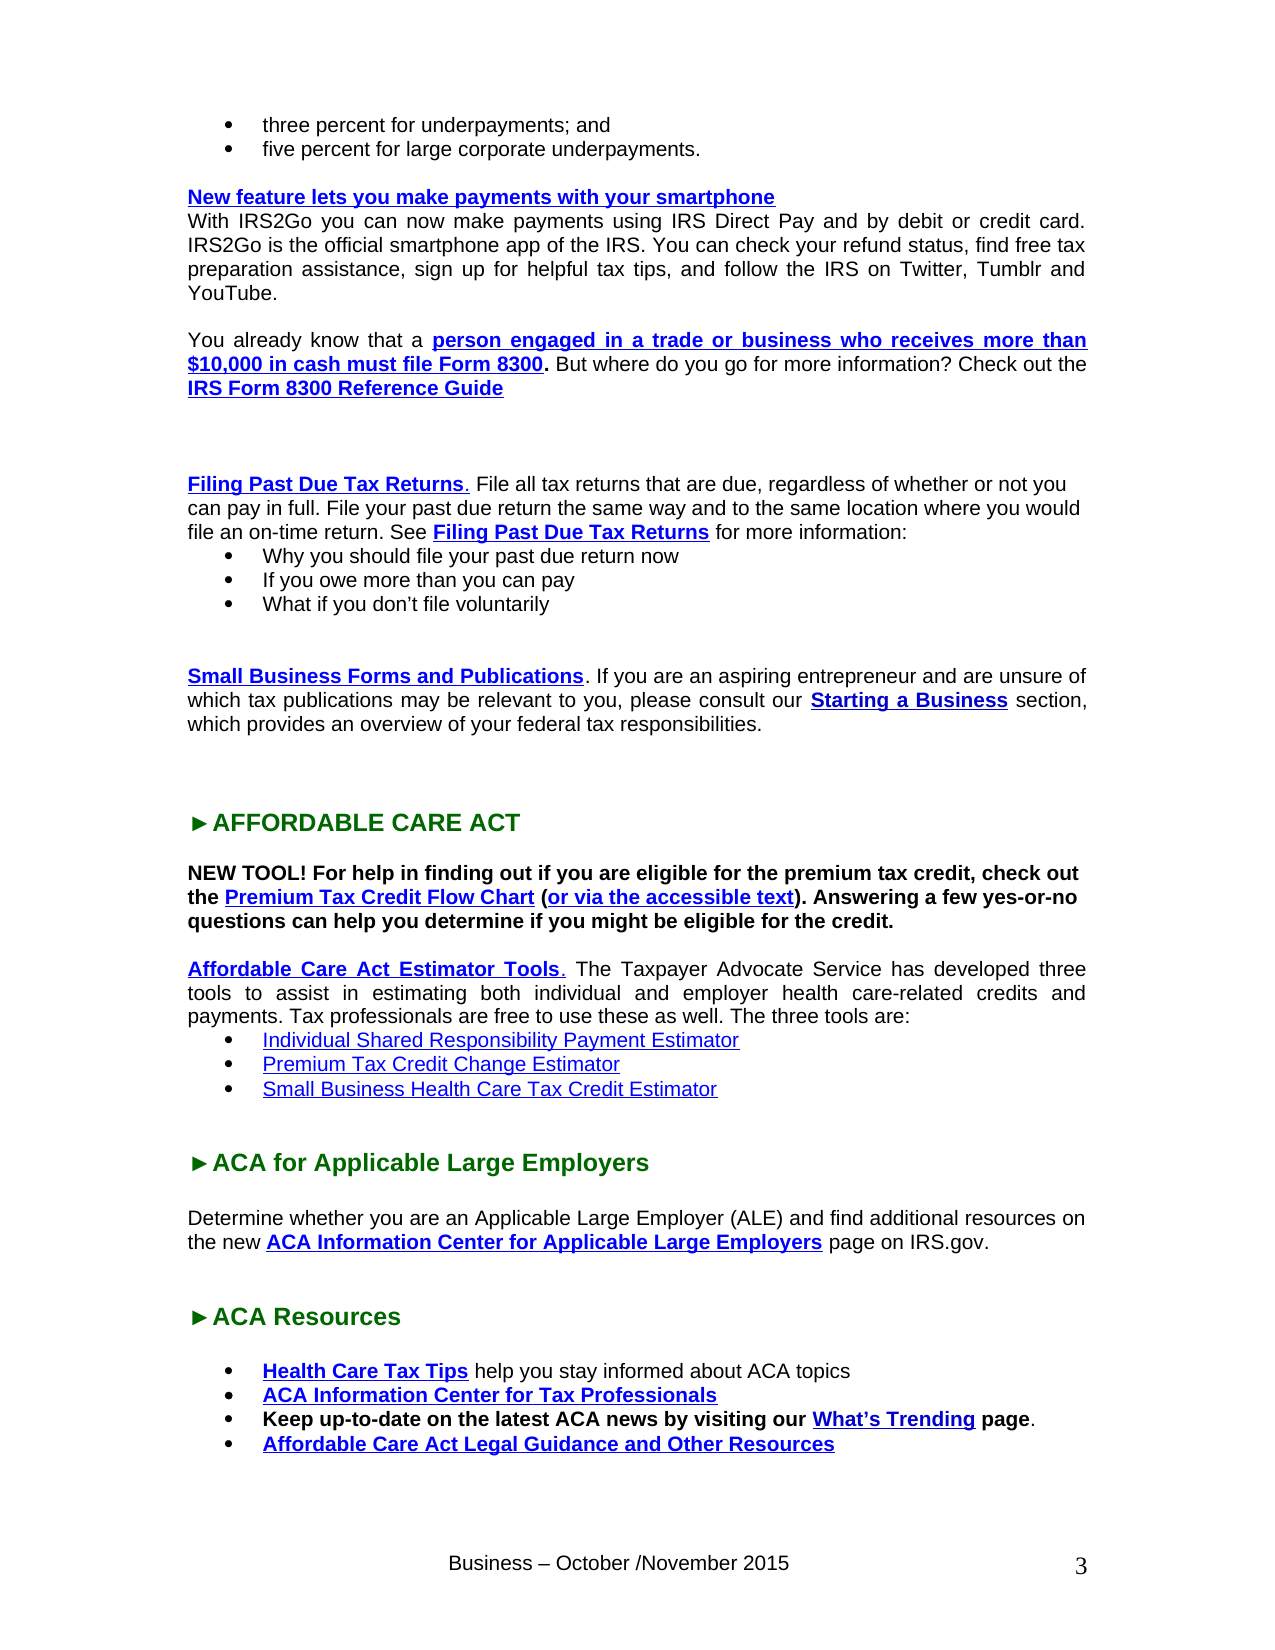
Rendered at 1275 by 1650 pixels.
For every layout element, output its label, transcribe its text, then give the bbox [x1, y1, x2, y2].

list Premium Tax Credit Change Estimator [225, 1052, 1087, 1076]
text ►ACA for Applicable Large Employers [187, 1148, 1087, 1177]
list Keep up-to-date on the latest ACA news by visiting our What’s Trending page. [225, 1407, 1087, 1431]
text Determine whether you are an Applicable Large Employer (ALE) and find additional resources on the new ACA Information Center for Applicable Large Employers page on IRS.gov. [187, 1206, 1087, 1254]
list Individual Shared Responsibility Payment Estimator [225, 1028, 1087, 1052]
list What if you don’t file voluntarily [225, 592, 1087, 616]
list Affordable Care Act Legal Guidance and Other Resources [225, 1431, 1087, 1455]
text You already know that a person engaged in a trade or business who receives more than $10,000 in cash must file Form 8300. But where do you go for more information? Check out the IRS Form 8300 Reference Guide [187, 328, 1087, 400]
text ►ACA Resources [187, 1302, 1087, 1330]
list Health Care Tax Tips help you stay informed about ACA topics [225, 1359, 1087, 1383]
text With IRS2Go you can now make payments using IRS Direct Pay and by debit or credit card. IRS2Go is the official smartphone app of the IRS. You can check your refund status, find free tax preparation assistance, sign up for helpful tax tips, and follow the IRS on Twitter, Tumblr and YouTube. [187, 208, 1087, 304]
text New feature lets you make payments with your smartphone [187, 184, 1087, 208]
list ACA Information Center for Tax Professionals [225, 1383, 1087, 1407]
list Why you should file your past due return now [225, 544, 1087, 568]
text NEW TOOL! For help in finding out if you are eligible for the premium tax credit, check out the Premium Tax Credit Flow Chart (or via the accessible text). Answering a few yes-or-no questions can help you determine if you might be eligible for the credit. [187, 861, 1087, 932]
text ►AFFORDABLE CARE ACT [187, 808, 1087, 837]
text Filing Past Due Tax Returns. File all tax returns that are due, regardless of whether or not you can pay in full. File your past due return the same way and to the same location where you would file an on-time return. See Filing Past Due Tax Returns for more information: [187, 472, 1087, 544]
text Affordable Care Act Estimator Tools. The Taxpayer Advocate Service has developed three tools to assist in estimating both individual and employer health care-related credits and payments. Tax professionals are free to use these as well. The three tools are: [187, 956, 1087, 1028]
list If you owe more than you can pay [225, 568, 1087, 592]
text Small Business Forms and Publications. If you are an aspiring entrepreneur and are unsure of which tax publications may be relevant to you, please consult our Starting a Business section, which provides an overview of your federal tax responsibilities. [187, 664, 1087, 736]
list Small Business Health Care Tax Credit Estimator [225, 1076, 1087, 1100]
list five percent for large corporate underpayments. [225, 137, 1087, 161]
list three percent for underpayments; and [225, 112, 1087, 137]
